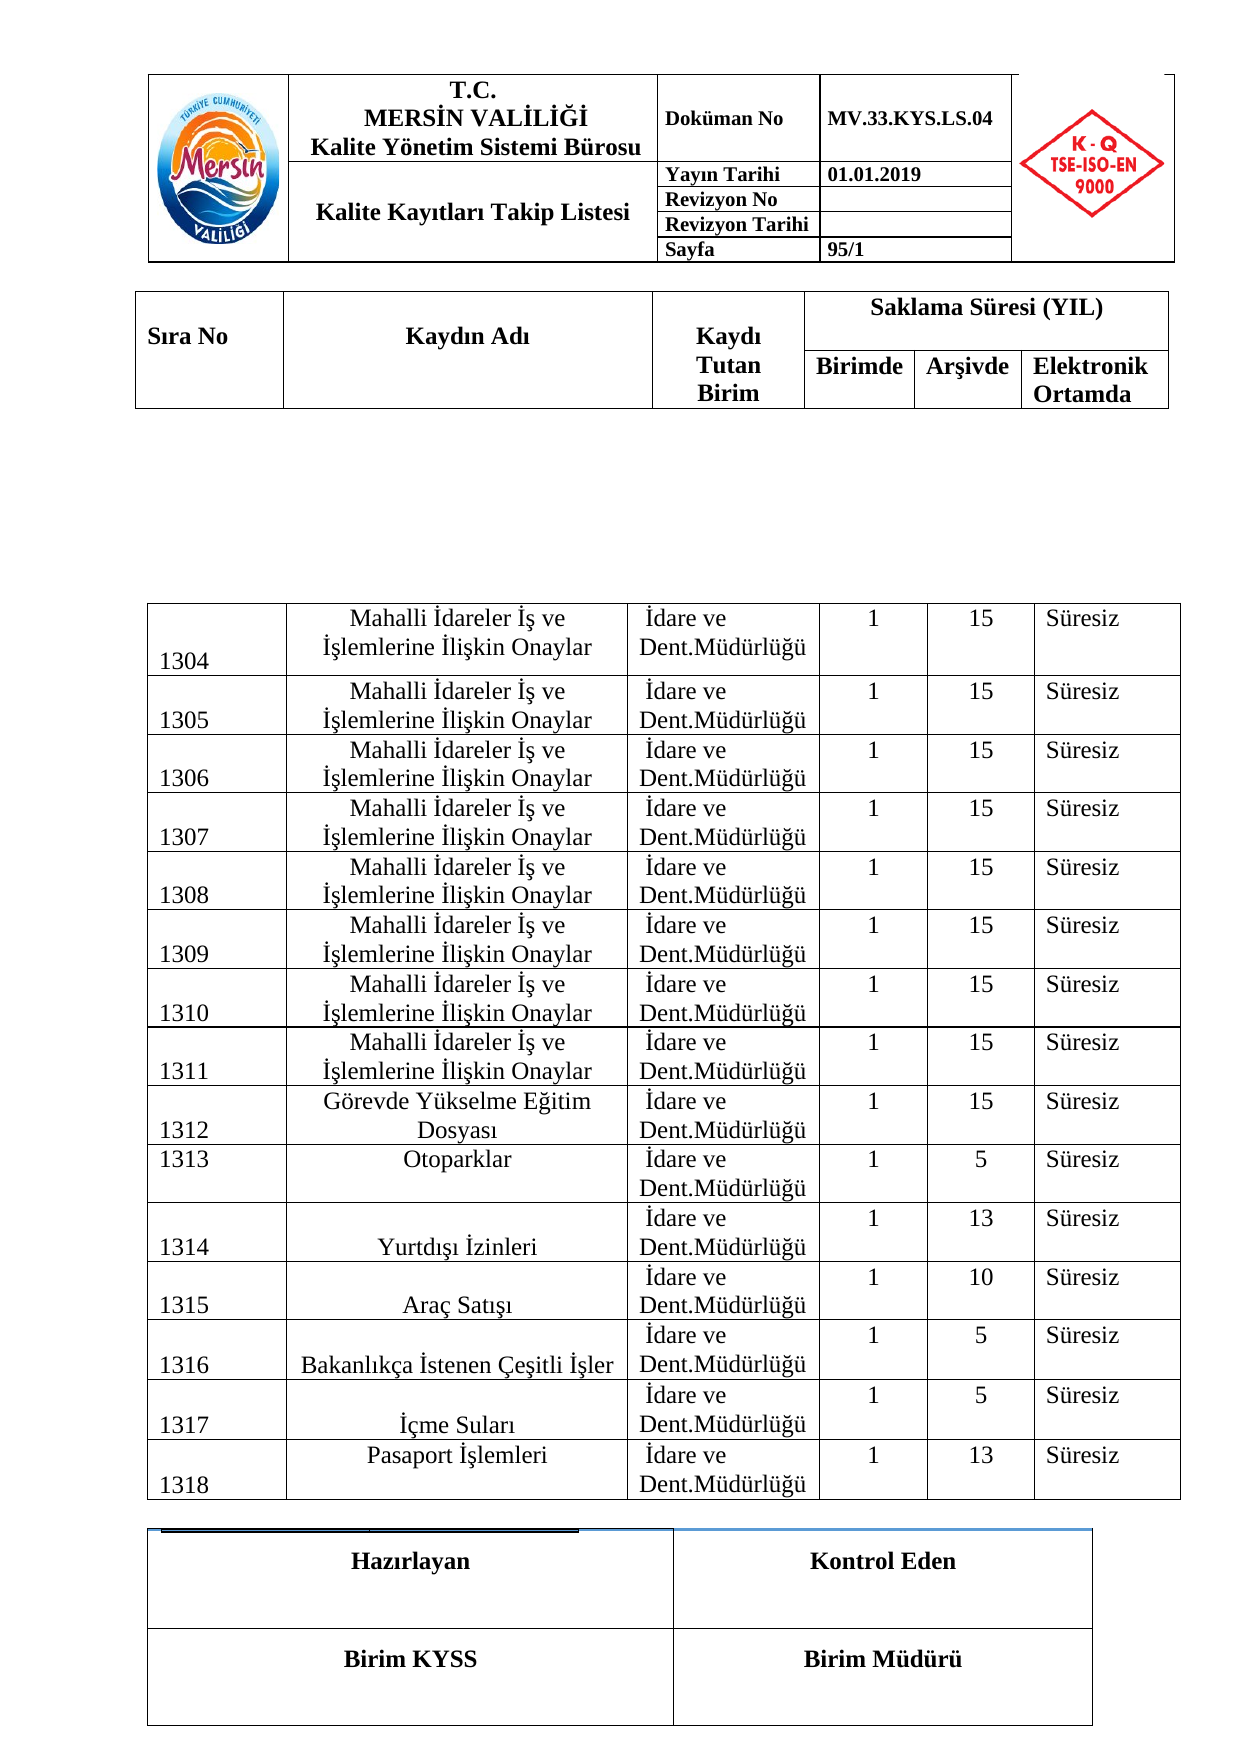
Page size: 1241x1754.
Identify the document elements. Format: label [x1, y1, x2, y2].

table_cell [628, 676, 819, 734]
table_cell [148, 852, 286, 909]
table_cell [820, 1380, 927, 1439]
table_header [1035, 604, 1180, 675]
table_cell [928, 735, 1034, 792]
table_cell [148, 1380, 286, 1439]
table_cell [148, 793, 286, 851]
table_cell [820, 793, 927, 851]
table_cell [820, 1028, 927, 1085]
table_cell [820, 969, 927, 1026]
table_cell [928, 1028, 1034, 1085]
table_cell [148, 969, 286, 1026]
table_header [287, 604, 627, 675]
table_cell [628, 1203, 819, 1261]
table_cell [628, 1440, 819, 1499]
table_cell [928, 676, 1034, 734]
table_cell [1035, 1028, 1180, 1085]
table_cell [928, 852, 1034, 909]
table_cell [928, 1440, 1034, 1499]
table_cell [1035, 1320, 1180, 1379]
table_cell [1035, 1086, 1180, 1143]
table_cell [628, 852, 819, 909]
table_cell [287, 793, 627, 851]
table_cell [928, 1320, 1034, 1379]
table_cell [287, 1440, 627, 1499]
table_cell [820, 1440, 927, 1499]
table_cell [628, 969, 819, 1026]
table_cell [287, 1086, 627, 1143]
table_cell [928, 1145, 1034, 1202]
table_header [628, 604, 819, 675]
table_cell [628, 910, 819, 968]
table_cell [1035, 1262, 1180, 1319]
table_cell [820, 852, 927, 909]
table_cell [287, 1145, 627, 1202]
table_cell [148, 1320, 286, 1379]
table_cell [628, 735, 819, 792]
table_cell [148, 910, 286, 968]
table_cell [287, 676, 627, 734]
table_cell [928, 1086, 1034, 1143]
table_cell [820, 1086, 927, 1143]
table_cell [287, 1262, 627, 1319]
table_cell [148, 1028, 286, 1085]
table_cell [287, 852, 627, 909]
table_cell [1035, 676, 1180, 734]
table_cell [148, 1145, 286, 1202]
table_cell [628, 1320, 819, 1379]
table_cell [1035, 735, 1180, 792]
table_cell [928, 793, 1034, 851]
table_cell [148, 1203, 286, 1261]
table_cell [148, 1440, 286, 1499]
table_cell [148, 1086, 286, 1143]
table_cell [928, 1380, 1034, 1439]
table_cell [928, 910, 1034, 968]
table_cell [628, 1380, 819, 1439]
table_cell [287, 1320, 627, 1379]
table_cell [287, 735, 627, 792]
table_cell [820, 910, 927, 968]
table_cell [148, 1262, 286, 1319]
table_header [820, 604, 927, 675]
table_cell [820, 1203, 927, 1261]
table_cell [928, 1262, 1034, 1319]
picture [1019, 74, 1165, 253]
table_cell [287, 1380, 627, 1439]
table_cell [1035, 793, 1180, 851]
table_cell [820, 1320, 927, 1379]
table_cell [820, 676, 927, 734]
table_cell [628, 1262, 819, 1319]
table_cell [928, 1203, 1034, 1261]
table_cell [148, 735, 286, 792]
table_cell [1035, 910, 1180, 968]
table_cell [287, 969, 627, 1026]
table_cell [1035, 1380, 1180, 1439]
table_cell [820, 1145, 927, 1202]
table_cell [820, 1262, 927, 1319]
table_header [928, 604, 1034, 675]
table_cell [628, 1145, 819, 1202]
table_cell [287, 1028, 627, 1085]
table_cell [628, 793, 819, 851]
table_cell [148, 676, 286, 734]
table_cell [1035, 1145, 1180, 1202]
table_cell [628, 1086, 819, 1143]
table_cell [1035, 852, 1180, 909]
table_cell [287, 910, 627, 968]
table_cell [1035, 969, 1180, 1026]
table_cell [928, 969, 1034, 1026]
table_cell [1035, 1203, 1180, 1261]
picture [157, 93, 280, 244]
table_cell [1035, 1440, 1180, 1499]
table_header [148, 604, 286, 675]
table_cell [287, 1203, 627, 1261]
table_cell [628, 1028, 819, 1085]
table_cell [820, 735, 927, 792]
